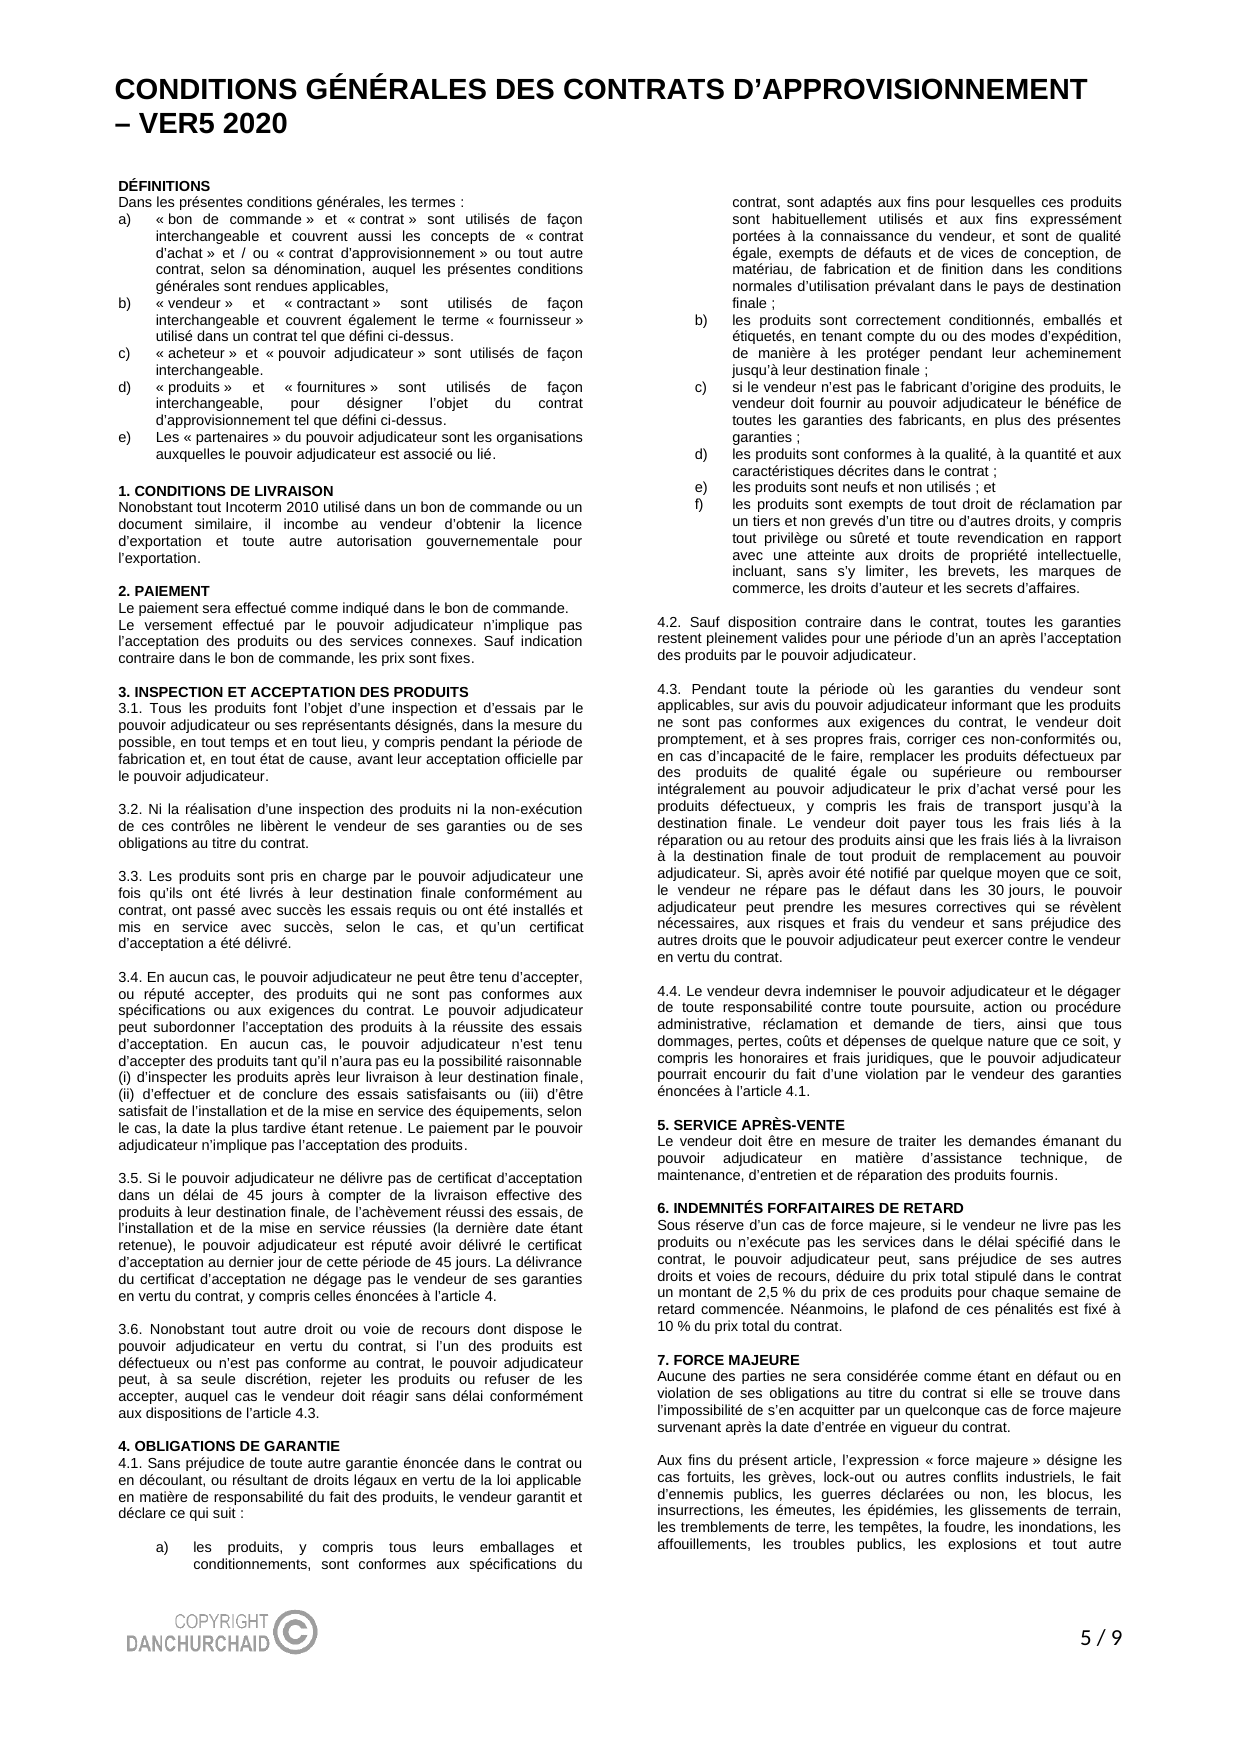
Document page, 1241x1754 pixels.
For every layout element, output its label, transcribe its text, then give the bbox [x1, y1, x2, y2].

picture [125, 1605, 321, 1658]
text 3.4. En aucun cas, le pouvoir adjudicateur ne peut être tenu d’accepter, ou réputé accepter, des produits qui ne sont pas conformes aux spécifications ou aux exigences du contrat. Le pouvoir adjudicateur peut subordonner l’acceptation des produits à la réussite des essais d’acceptation. En aucun cas, le pouvoir adjudicateur n’est tenu d’accepter des produits tant qu’il n’aura pas eu la possibilité raisonnable (i) d’inspecter les produits après leur livraison à leur destination finale, (ii) d’effectuer et de conclure des essais satisfaisants ou (iii) d’être satisfait de l’installation et de la mise en service des équipements, selon le cas, la date la plus tardive étant retenue. Le paiement par le pouvoir adjudicateur n’implique pas l’acceptation des produits. [118, 968, 583, 1153]
list si le vendeur n’est pas le fabricant d’origine des produits, le vendeur doit fournir au pouvoir adjudicateur le bénéfice de toutes les garanties des fabricants, en plus des présentes garanties ; [694, 378, 1122, 446]
text 5. SERVICE APRÈS-VENTE [657, 1116, 1122, 1133]
text 4.1. Sans préjudice de toute autre garantie énoncée dans le contrat ou en découlant, ou résultant de droits légaux en vertu de la loi applicable en matière de responsabilité du fait des produits, le vendeur garantit et déclare ce qui suit : [118, 1455, 583, 1522]
text 3.3. Les produits sont pris en charge par le pouvoir adjudicateur une fois qu’ils ont été livrés à leur destination finale conformément au contrat, ont passé avec succès les essais requis ou ont été installés et mis en service avec succès, selon le cas, et qu’un certificat d’acceptation a été délivré. [118, 868, 583, 952]
list « produits » et « fournitures » sont utilisés de façon interchangeable, pour désigner l’objet du contrat d’approvisionnement tel que défini ci-dessus. [118, 378, 583, 429]
text 3.2. Ni la réalisation d’une inspection des produits ni la non-exécution de ces contrôles ne libèrent le vendeur de ses garanties ou de ses obligations au titre du contrat. [118, 801, 583, 851]
list « acheteur » et « pouvoir adjudicateur » sont utilisés de façon interchangeable. [118, 345, 583, 378]
text 3.6. Nonobstant tout autre droit ou voie de recours dont dispose le pouvoir adjudicateur en vertu du contrat, si l’un des produits est défectueux ou n’est pas conforme au contrat, le pouvoir adjudicateur peut, à sa seule discrétion, rejeter les produits ou refuser de les accepter, auquel cas le vendeur doit réagir sans délai conformément aux dispositions de l’article 4.3. [118, 1321, 583, 1421]
text 4.4. Le vendeur devra indemniser le pouvoir adjudicateur et le dégager de toute responsabilité contre toute poursuite, action ou procédure administrative, réclamation et demande de tiers, ainsi que tous dommages, pertes, coûts et dépenses de quelque nature que ce soit, y compris les honoraires et frais juridiques, que le pouvoir adjudicateur pourrait encourir du fait d’une violation par le vendeur des garanties énoncées à l’article 4.1. [657, 982, 1122, 1099]
list les produits sont neufs et non utilisés ; et [694, 479, 1122, 496]
text DÉFINITIONS [118, 177, 583, 194]
text 3.5. Si le pouvoir adjudicateur ne délivre pas de certificat d’acceptation dans un délai de 45 jours à compter de la livraison effective des produits à leur destination finale, de l’achèvement réussi des essais, de l’installation et de la mise en service réussies (la dernière date étant retenue), le pouvoir adjudicateur est réputé avoir délivré le certificat d’acceptation au dernier jour de cette période de 45 jours. La délivrance du certificat d’acceptation ne dégage pas le vendeur de ses garanties en vertu du contrat, y compris celles énoncées à l’article 4. [118, 1170, 583, 1304]
list les produits sont conformes à la qualité, à la quantité et aux caractéristiques décrites dans le contrat ; [694, 446, 1122, 479]
text 7. Force Majeure [657, 1351, 1122, 1368]
text 1. Conditions de livraison [118, 482, 583, 499]
text Dans les présentes conditions générales, les termes : [118, 194, 583, 211]
text Sous réserve d’un cas de force majeure, si le vendeur ne livre pas les produits ou n’exécute pas les services dans le délai spécifié dans le contrat, le pouvoir adjudicateur peut, sans préjudice de ses autres droits et voies de recours, déduire du prix total stipulé dans le contrat un montant de 2,5 % du prix de ces produits pour chaque semaine de retard commencée. Néanmoins, le plafond de ces pénalités est fixé à 10 % du prix total du contrat. [657, 1217, 1122, 1334]
text Le paiement sera effectué comme indiqué dans le bon de commande. [118, 599, 583, 616]
text Nonobstant tout Incoterm 2010 utilisé dans un bon de commande ou un document similaire, il incombe au vendeur d’obtenir la licence d’exportation et toute autre autorisation gouvernementale pour l’exportation. [118, 499, 583, 566]
list les produits sont exempts de tout droit de réclamation par un tiers et non grevés d’un titre ou d’autres droits, y compris tout privilège ou sûreté et toute revendication en rapport avec une atteinte aux droits de propriété intellectuelle, incluant, sans s’y limiter, les brevets, les marques de commerce, les droits d’auteur et les secrets d’affaires. [694, 496, 1122, 596]
list Les « partenaires » du pouvoir adjudicateur sont les organisations auxquelles le pouvoir adjudicateur est associé ou lié. [118, 429, 583, 462]
text Le versement effectué par le pouvoir adjudicateur n’implique pas l’acceptation des produits ou des services connexes. Sauf indication contraire dans le bon de commande, les prix sont fixes. [118, 616, 583, 667]
text 4.2. Sauf disposition contraire dans le contrat, toutes les garanties restent pleinement valides pour une période d’un an après l’acceptation des produits par le pouvoir adjudicateur. [657, 613, 1122, 663]
list « vendeur » et « contractant » sont utilisés de façon interchangeable et couvrent également le terme « fournisseur » utilisé dans un contrat tel que défini ci-dessus. [118, 294, 583, 345]
list « bon de commande » et « contrat » sont utilisés de façon interchangeable et couvrent aussi les concepts de « contrat d’achat » et / ou « contrat d’approvisionnement » ou tout autre contrat, selon sa dénomination, auquel les présentes conditions générales sont rendues applicables, [118, 211, 583, 294]
list les produits, y compris tous leurs emballages et conditionnements, sont conformes aux spécifications du contrat, sont adaptés aux fins pour lesquelles ces produits sont habituellement utilisés et aux fins expressément portées à la connaissance du vendeur, et sont de qualité égale, exempts de défauts et de vices de conception, de matériau, de fabrication et de finition dans les conditions normales d’utilisation prévalant dans le pays de destination finale ; [694, 194, 1122, 311]
list les produits sont correctement conditionnés, emballés et étiquetés, en tenant compte du ou des modes d’expédition, de manière à les protéger pendant leur acheminement jusqu’à leur destination finale ; [694, 311, 1122, 378]
text 6. indemnités forfaitaires de retard [657, 1200, 1122, 1217]
text 3.1. Tous les produits font l’objet d’une inspection et d’essais par le pouvoir adjudicateur ou ses représentants désignés, dans la mesure du possible, en tout temps et en tout lieu, y compris pendant la période de fabrication et, en tout état de cause, avant leur acceptation officielle par le pouvoir adjudicateur. [118, 700, 583, 784]
text 4. OBLIGATIONS DE GARANTIE [118, 1438, 583, 1455]
text Aucune des parties ne sera considérée comme étant en défaut ou en violation de ses obligations au titre du contrat si elle se trouve dans l’impossibilité de s’en acquitter par un quelconque cas de force majeure survenant après la date d’entrée en vigueur du contrat. [657, 1368, 1122, 1435]
text 2. PAIEMENT [118, 583, 583, 599]
text 4.3. Pendant toute la période où les garanties du vendeur sont applicables, sur avis du pouvoir adjudicateur informant que les produits ne sont pas conformes aux exigences du contrat, le vendeur doit promptement, et à ses propres frais, corriger ces non-conformités ou, en cas d’incapacité de le faire, remplacer les produits défectueux par des produits de qualité égale ou supérieure ou rembourser intégralement au pouvoir adjudicateur le prix d’achat versé pour les produits défectueux, y compris les frais de transport jusqu’à la destination finale. Le vendeur doit payer tous les frais liés à la réparation ou au retour des produits ainsi que les frais liés à la livraison à la destination finale de tout produit de remplacement au pouvoir adjudicateur. Si, après avoir été notifié par quelque moyen que ce soit, le vendeur ne répare pas le défaut dans les 30 jours, le pouvoir adjudicateur peut prendre les mesures correctives qui se révèlent nécessaires, aux risques et frais du vendeur et sans préjudice des autres droits que le pouvoir adjudicateur peut exercer contre le vendeur en vertu du contrat. [657, 680, 1122, 965]
text Le vendeur doit être en mesure de traiter les demandes émanant du pouvoir adjudicateur en matière d’assistance technique, de maintenance, d’entretien et de réparation des produits fournis. [657, 1133, 1122, 1183]
text 3. INSPECTION ET ACCEPTATION DES PRODUITS [118, 683, 583, 700]
